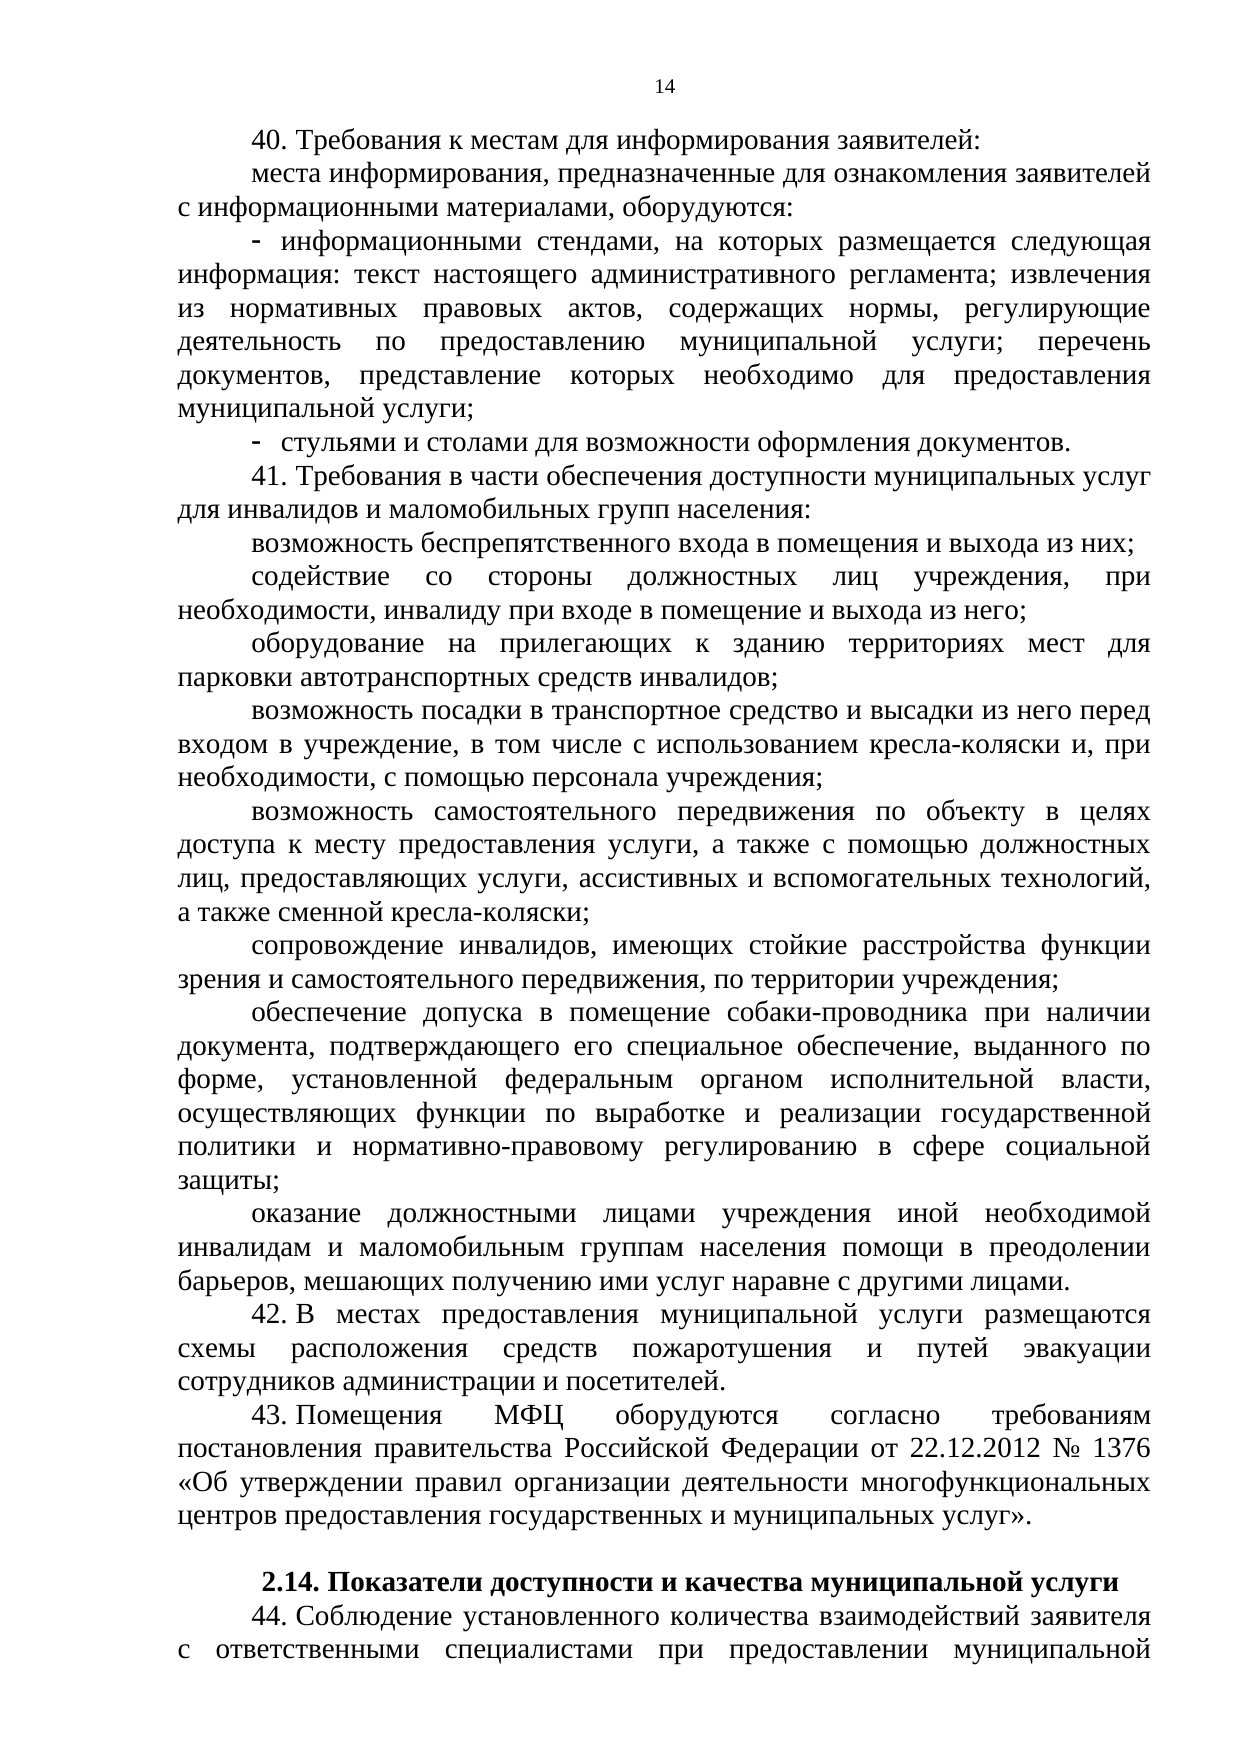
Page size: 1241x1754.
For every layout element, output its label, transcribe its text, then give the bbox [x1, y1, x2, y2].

list В местах предоставления муниципальной услуги размещаются схемы расположения средств пожаротушения и путей эвакуации сотрудников администрации и посетителей. [177, 1296, 1152, 1397]
list Требования к местам для информирования заявителей: [177, 122, 1152, 156]
list Помещения МФЦ оборудуются согласно требованиям постановления правительства Российской Федерации от 22.12.2012 № 1376 «Об утверждении правил организации деятельности многофункциональных центров предоставления государственных и муниципальных услуг». [177, 1397, 1152, 1531]
text содействие со стороны должностных лиц учреждения, при необходимости, инвалиду при входе в помещение и выхода из него; [177, 558, 1152, 625]
text обеспечение допуска в помещение собаки-проводника при наличии документа, подтверждающего его специальное обеспечение, выданного по форме, установленной федеральным органом исполнительной власти, осуществляющих функции по выработке и реализации государственной политики и нормативно-правовому регулированию в сфере социальной защиты; [177, 994, 1152, 1196]
text оборудование на прилегающих к зданию территориях мест для парковки автотранспортных средств инвалидов; [177, 625, 1152, 692]
text сопровождение инвалидов, имеющих стойкие расстройства функции зрения и самостоятельного передвижения, по территории учреждения; [177, 927, 1152, 994]
list информационными стендами, на которых размещается следующая информация: текст настоящего административного регламента; извлечения из нормативных правовых актов, содержащих нормы, регулирующие деятельность по предоставлению муниципальной услуги; перечень документов, представление которых необходимо для предоставления муниципальной услуги; [177, 223, 1152, 424]
list Требования в части обеспечения доступности муниципальных услуг для инвалидов и маломобильных групп населения: [177, 458, 1152, 525]
text возможность посадки в транспортное средство и высадки из него перед входом в учреждение, в том числе с использованием кресла-коляски и, при необходимости, с помощью персонала учреждения; [177, 692, 1152, 793]
text оказание должностными лицами учреждения иной необходимой инвалидам и маломобильным группам населения помощи в преодолении барьеров, мешающих получению ими услуг наравне с другими лицами. [177, 1196, 1152, 1296]
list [177, 1598, 1152, 1665]
list стульями и столами для возможности оформления документов. [177, 424, 1152, 458]
text возможность беспрепятственного входа в помещения и выхода из них; [177, 525, 1152, 558]
list Показатели доступности и качества муниципальной услуги [229, 1564, 1152, 1598]
text возможность самостоятельного передвижения по объекту в целях доступа к месту предоставления услуги, а также с помощью должностных лиц, предоставляющих услуги, ассистивных и вспомогательных технологий, а также сменной кресла-коляски; [177, 793, 1152, 927]
text места информирования, предназначенные для ознакомления заявителей с информационными материалами, оборудуются: [177, 156, 1152, 223]
